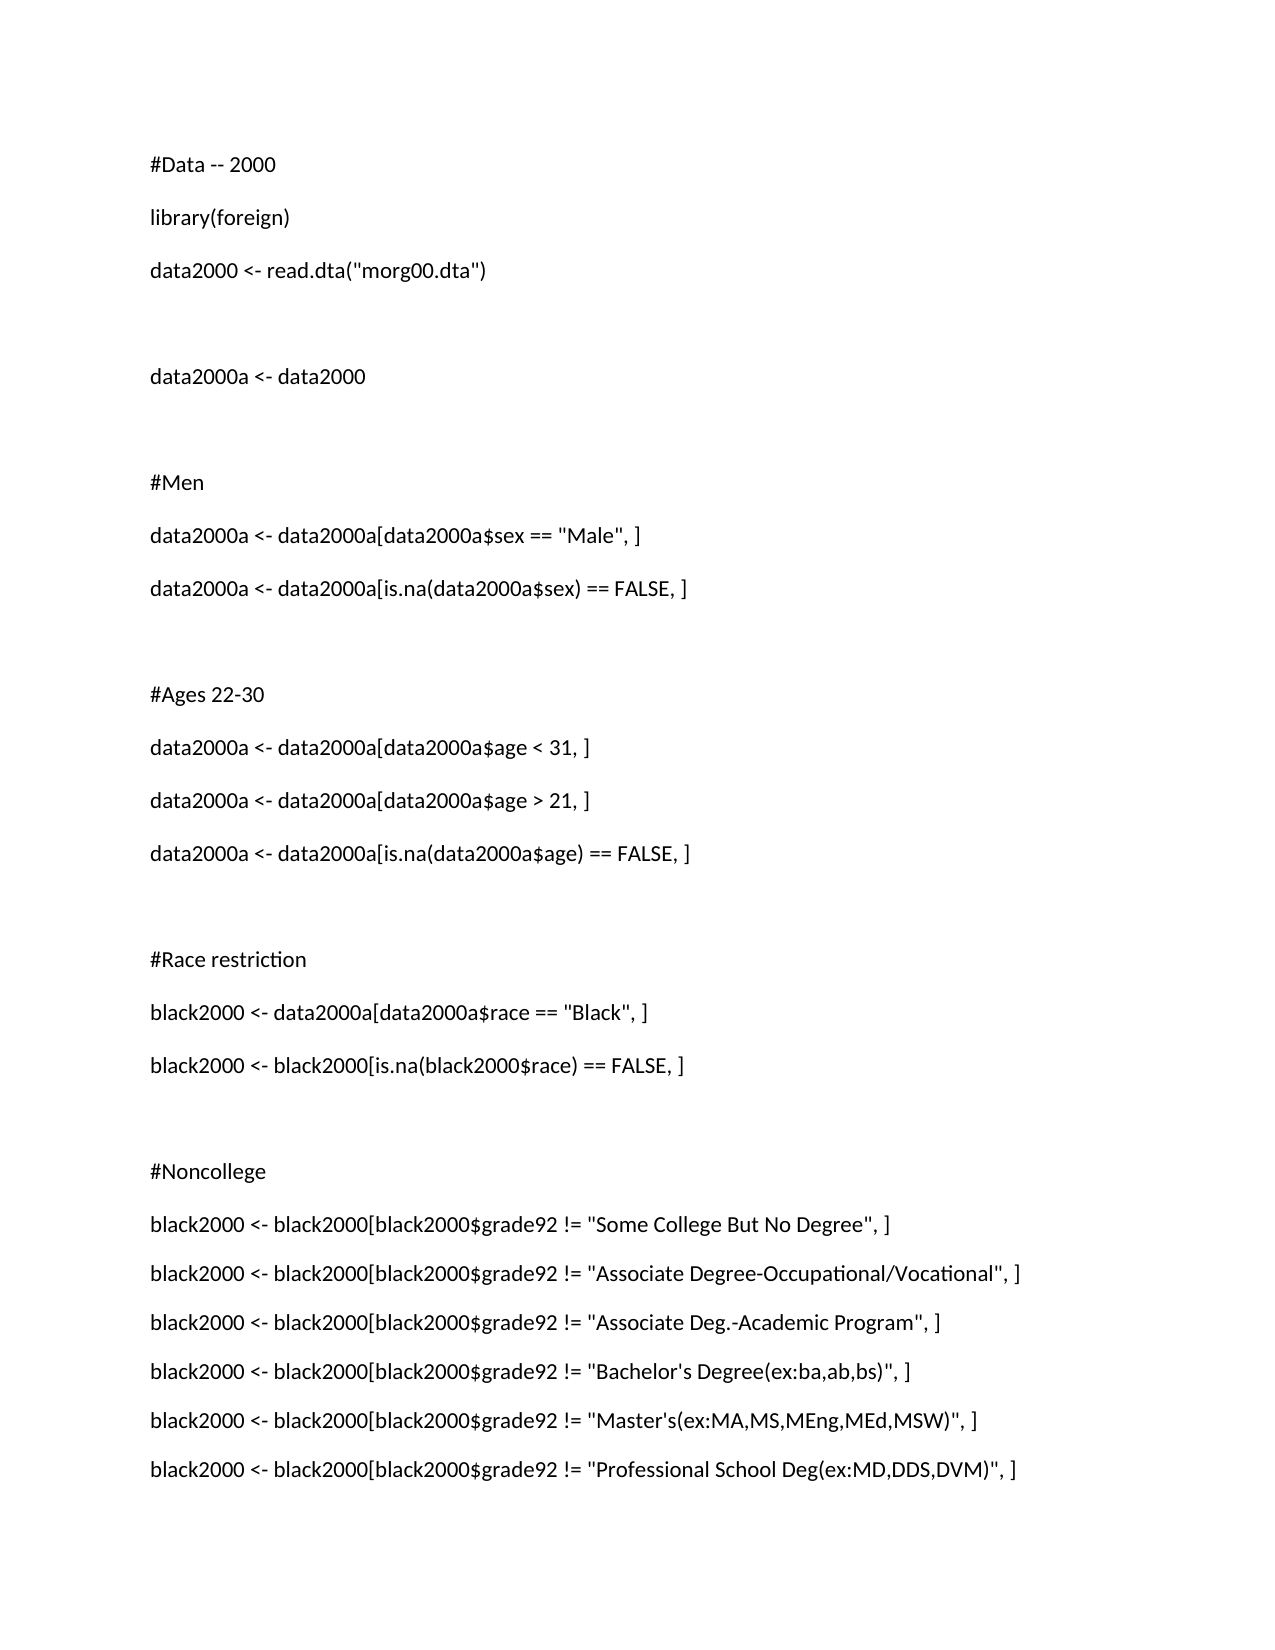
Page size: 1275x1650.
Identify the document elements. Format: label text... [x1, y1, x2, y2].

text black2000 <- black2000[black2000$grade92 != "Associate Degree-Occupational/Vocational", ] [150, 1259, 1125, 1287]
text black2000 <- black2000[black2000$grade92 != "Some College But No Degree", ] [150, 1210, 1125, 1238]
text data2000a <- data2000a[data2000a$age > 21, ] [150, 786, 1125, 814]
text black2000 <- black2000[is.na(black2000$race) == FALSE, ] [150, 1051, 1125, 1079]
text #Race restriction [150, 945, 1125, 973]
text #Men [150, 468, 1125, 496]
text #Data -- 2000 [150, 150, 1125, 178]
text data2000a <- data2000a[is.na(data2000a$sex) == FALSE, ] [150, 574, 1125, 602]
text library(foreign) [150, 203, 1125, 231]
text data2000a <- data2000a[data2000a$age < 31, ] [150, 733, 1125, 761]
text #Ages 22-30 [150, 680, 1125, 708]
text black2000 <- black2000[black2000$grade92 != "Master's(ex:MA,MS,MEng,MEd,MSW)", ] [150, 1406, 1125, 1434]
text black2000 <- black2000[black2000$grade92 != "Bachelor's Degree(ex:ba,ab,bs)", ] [150, 1357, 1125, 1385]
text data2000a <- data2000 [150, 362, 1125, 390]
text black2000 <- black2000[black2000$grade92 != "Professional School Deg(ex:MD,DDS,DVM)", ] [150, 1455, 1125, 1483]
text data2000a <- data2000a[is.na(data2000a$age) == FALSE, ] [150, 839, 1125, 867]
text black2000 <- black2000[black2000$grade92 != "Associate Deg.-Academic Program", ] [150, 1308, 1125, 1336]
text black2000 <- data2000a[data2000a$race == "Black", ] [150, 998, 1125, 1026]
text data2000a <- data2000a[data2000a$sex == "Male", ] [150, 521, 1125, 549]
text data2000 <- read.dta("morg00.dta") [150, 256, 1125, 284]
text #Noncollege [150, 1157, 1125, 1185]
